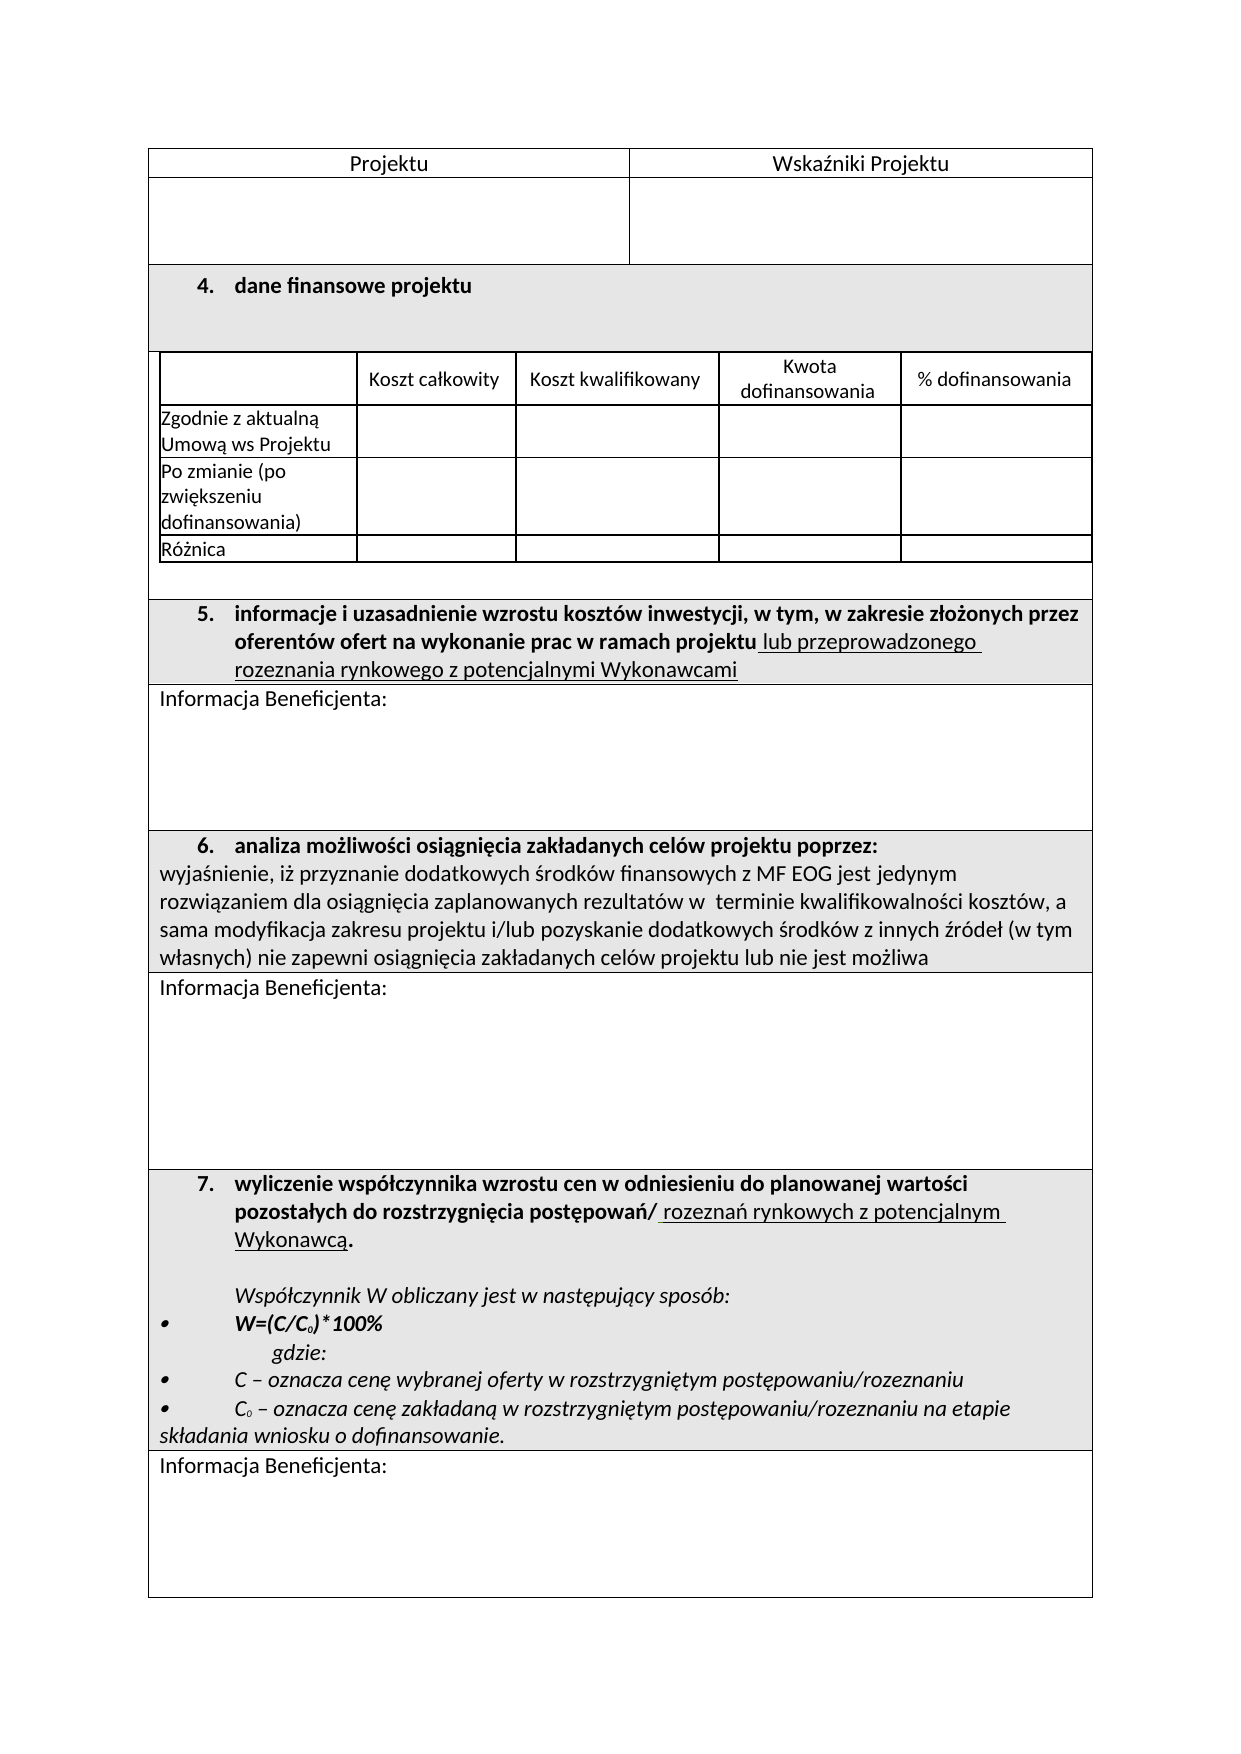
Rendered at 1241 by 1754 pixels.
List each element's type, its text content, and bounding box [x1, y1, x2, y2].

table_cell Informacja Beneficjenta: [149, 685, 1092, 830]
table_cell Informacja Beneficjenta: [149, 1451, 1092, 1597]
table_cell informacje i uzasadnienie wzrostu kosztów inwestycji, w tym, w zakresie złożonych przez oferentów ofert na wykonanie prac w ramach projektu lub przeprowadzonego rozeznania rynkowego z potencjalnymi Wykonawcami [149, 600, 1092, 683]
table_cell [149, 149, 629, 177]
table_cell analiza możliwości osiągnięcia zakładanych celów projektu poprzez: wyjaśnienie, iż przyznanie dodatkowych środków finansowych z MF EOG jest jedynym rozwiązaniem dla osiągnięcia zaplanowanych rezultatów w terminie kwalifikowalności kosztów, a sama modyfikacja zakresu projektu i/lub pozyskanie dodatkowych środków z innych źródeł (w tym własnych) nie zapewni osiągnięcia zakładanych celów projektu lub nie jest możliwa [149, 831, 1092, 972]
table_cell Informacja Beneficjenta: [149, 973, 1092, 1168]
table_cell wyliczenie współczynnika wzrostu cen w odniesieniu do planowanej wartości pozostałych do rozstrzygnięcia postępowań/ rozeznań rynkowych z potencjalnym Wykonawcą. Współczynnik W obliczany jest w następujący sposób: W=(C/C0)*100% gdzie: C – oznacza cenę wybranej oferty w rozstrzygniętym postępowaniu/rozeznaniu C0 – oznacza cenę zakładaną w rozstrzygniętym postępowaniu/rozeznaniu na etapie składania wniosku o dofinansowanie. [149, 1170, 1092, 1450]
table_cell [149, 352, 1092, 598]
table_cell [149, 178, 629, 264]
table_cell dane finansowe projektu [149, 265, 1092, 351]
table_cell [630, 149, 1092, 177]
table_cell [630, 178, 1092, 264]
